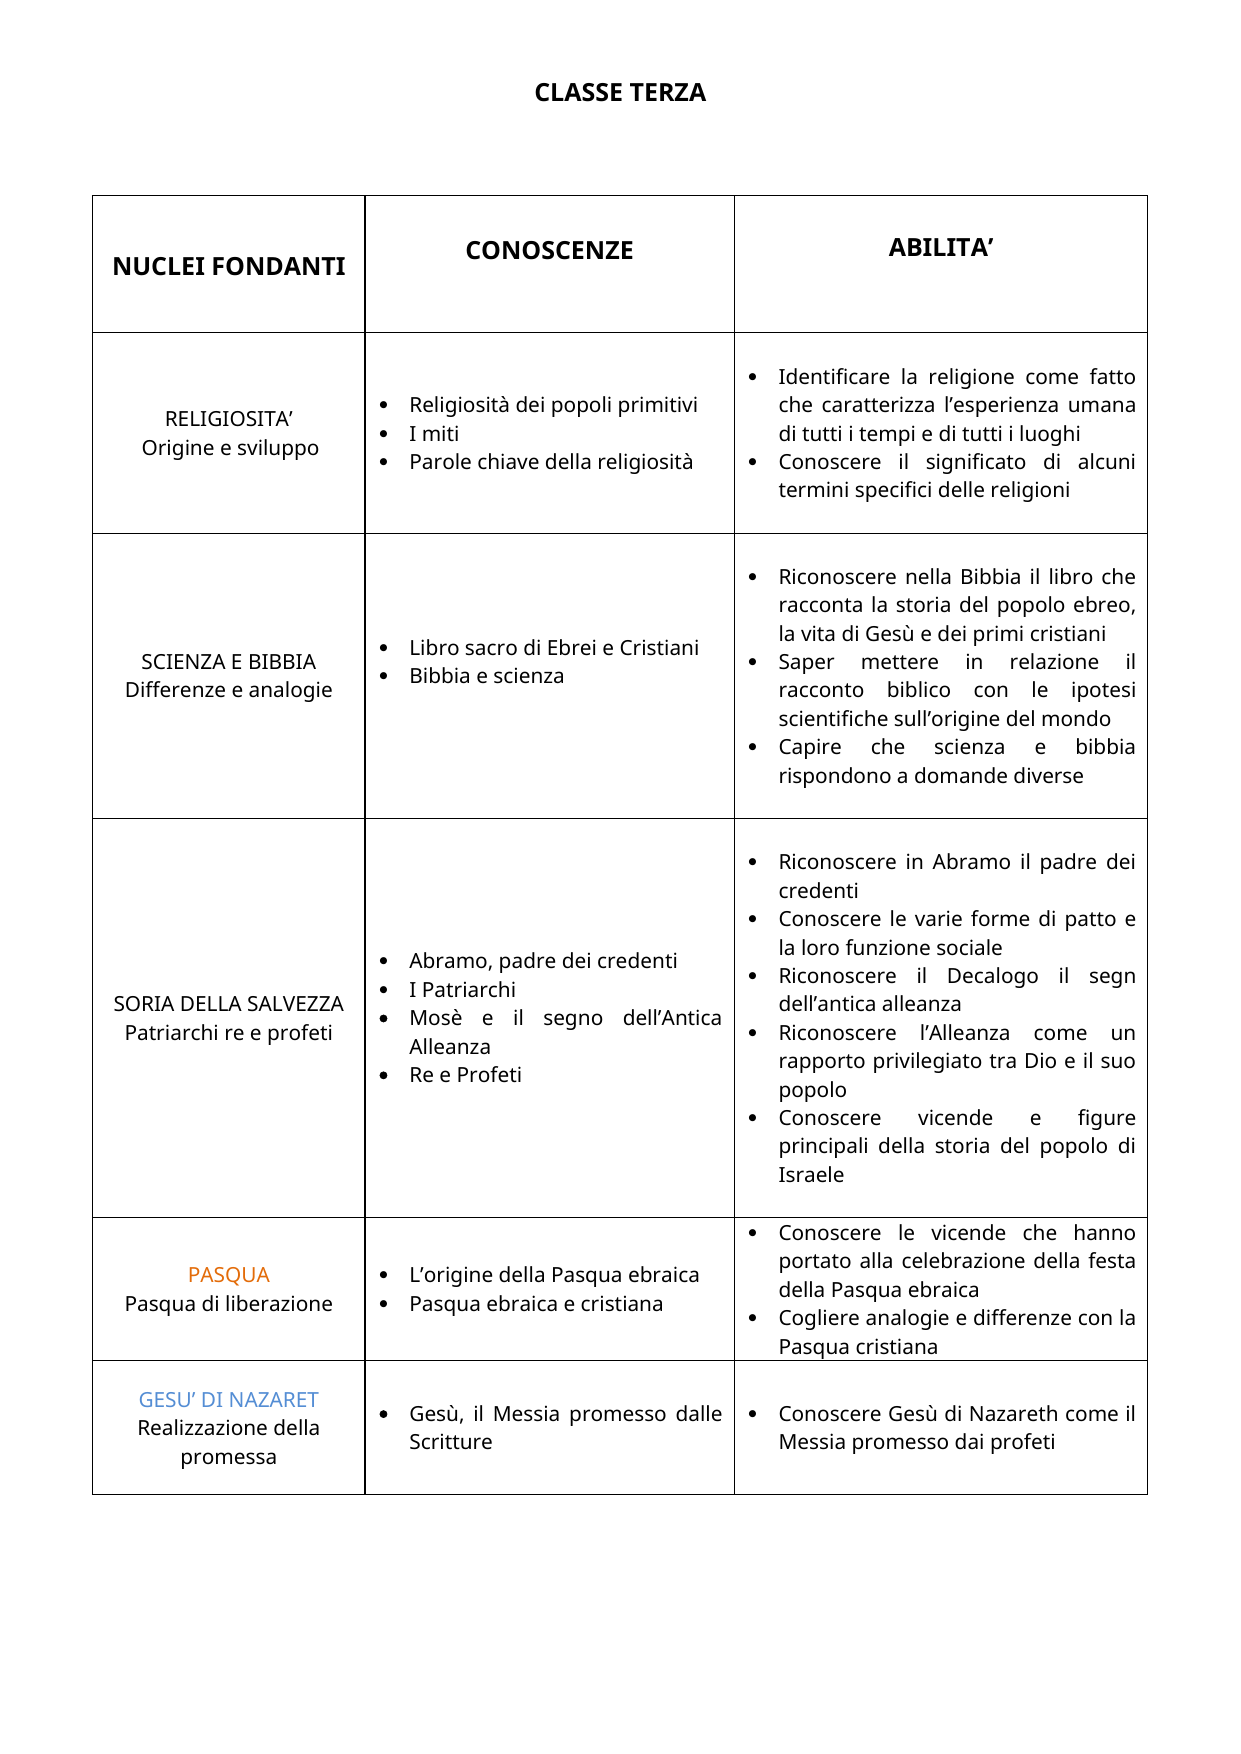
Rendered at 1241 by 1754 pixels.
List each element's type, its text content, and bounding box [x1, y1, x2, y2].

table_cell Identificare la religione come fatto che caratterizza l’esperienza umana di tutti i tempi e di tutti i luoghi Conoscere il significato di alcuni termini specifici delle religioni [735, 333, 1147, 532]
table_cell Conoscere le vicende che hanno portato alla celebrazione della festa della Pasqua ebraica Cogliere analogie e differenze con la Pasqua cristiana [735, 1218, 1147, 1360]
table_cell L’origine della Pasqua ebraica Pasqua ebraica e cristiana [366, 1218, 734, 1360]
table_cell Gesù, il Messia promesso dalle Scritture [366, 1361, 734, 1494]
table_header ABILITA’ [735, 196, 1147, 332]
table_cell RELIGIOSITA’ Origine e sviluppo [93, 333, 364, 532]
table_cell GESU’ DI NAZARET Realizzazione della promessa [93, 1361, 364, 1494]
table_cell Conoscere Gesù di Nazareth come il Messia promesso dai profeti [735, 1361, 1147, 1494]
table_cell SCIENZA E BIBBIA Differenze e analogie [93, 534, 364, 818]
table_cell SORIA DELLA SALVEZZA Patriarchi re e profeti [93, 819, 364, 1217]
table_cell Riconoscere nella Bibbia il libro che racconta la storia del popolo ebreo, la vita di Gesù e dei primi cristiani Saper mettere in relazione il racconto biblico con le ipotesi scientifiche sull’origine del mondo Capire che scienza e bibbia rispondono a domande diverse [735, 534, 1147, 818]
table_header CONOSCENZE [366, 196, 734, 332]
text CLASSE TERZA [75, 75, 1165, 109]
table_cell Riconoscere in Abramo il padre dei credenti Conoscere le varie forme di patto e la loro funzione sociale Riconoscere il Decalogo il segn dell’antica alleanza Riconoscere l’Alleanza come un rapporto privilegiato tra Dio e il suo popolo Conoscere vicende e figure principali della storia del popolo di Israele [735, 819, 1147, 1217]
table_cell PASQUA Pasqua di liberazione [93, 1218, 364, 1360]
table_header NUCLEI FONDANTI [93, 196, 364, 332]
table_cell Libro sacro di Ebrei e Cristiani Bibbia e scienza [366, 534, 734, 818]
table_cell Abramo, padre dei credenti I Patriarchi Mosè e il segno dell’Antica Alleanza Re e Profeti [366, 819, 734, 1217]
table_cell Religiosità dei popoli primitivi I miti Parole chiave della religiosità [366, 333, 734, 532]
